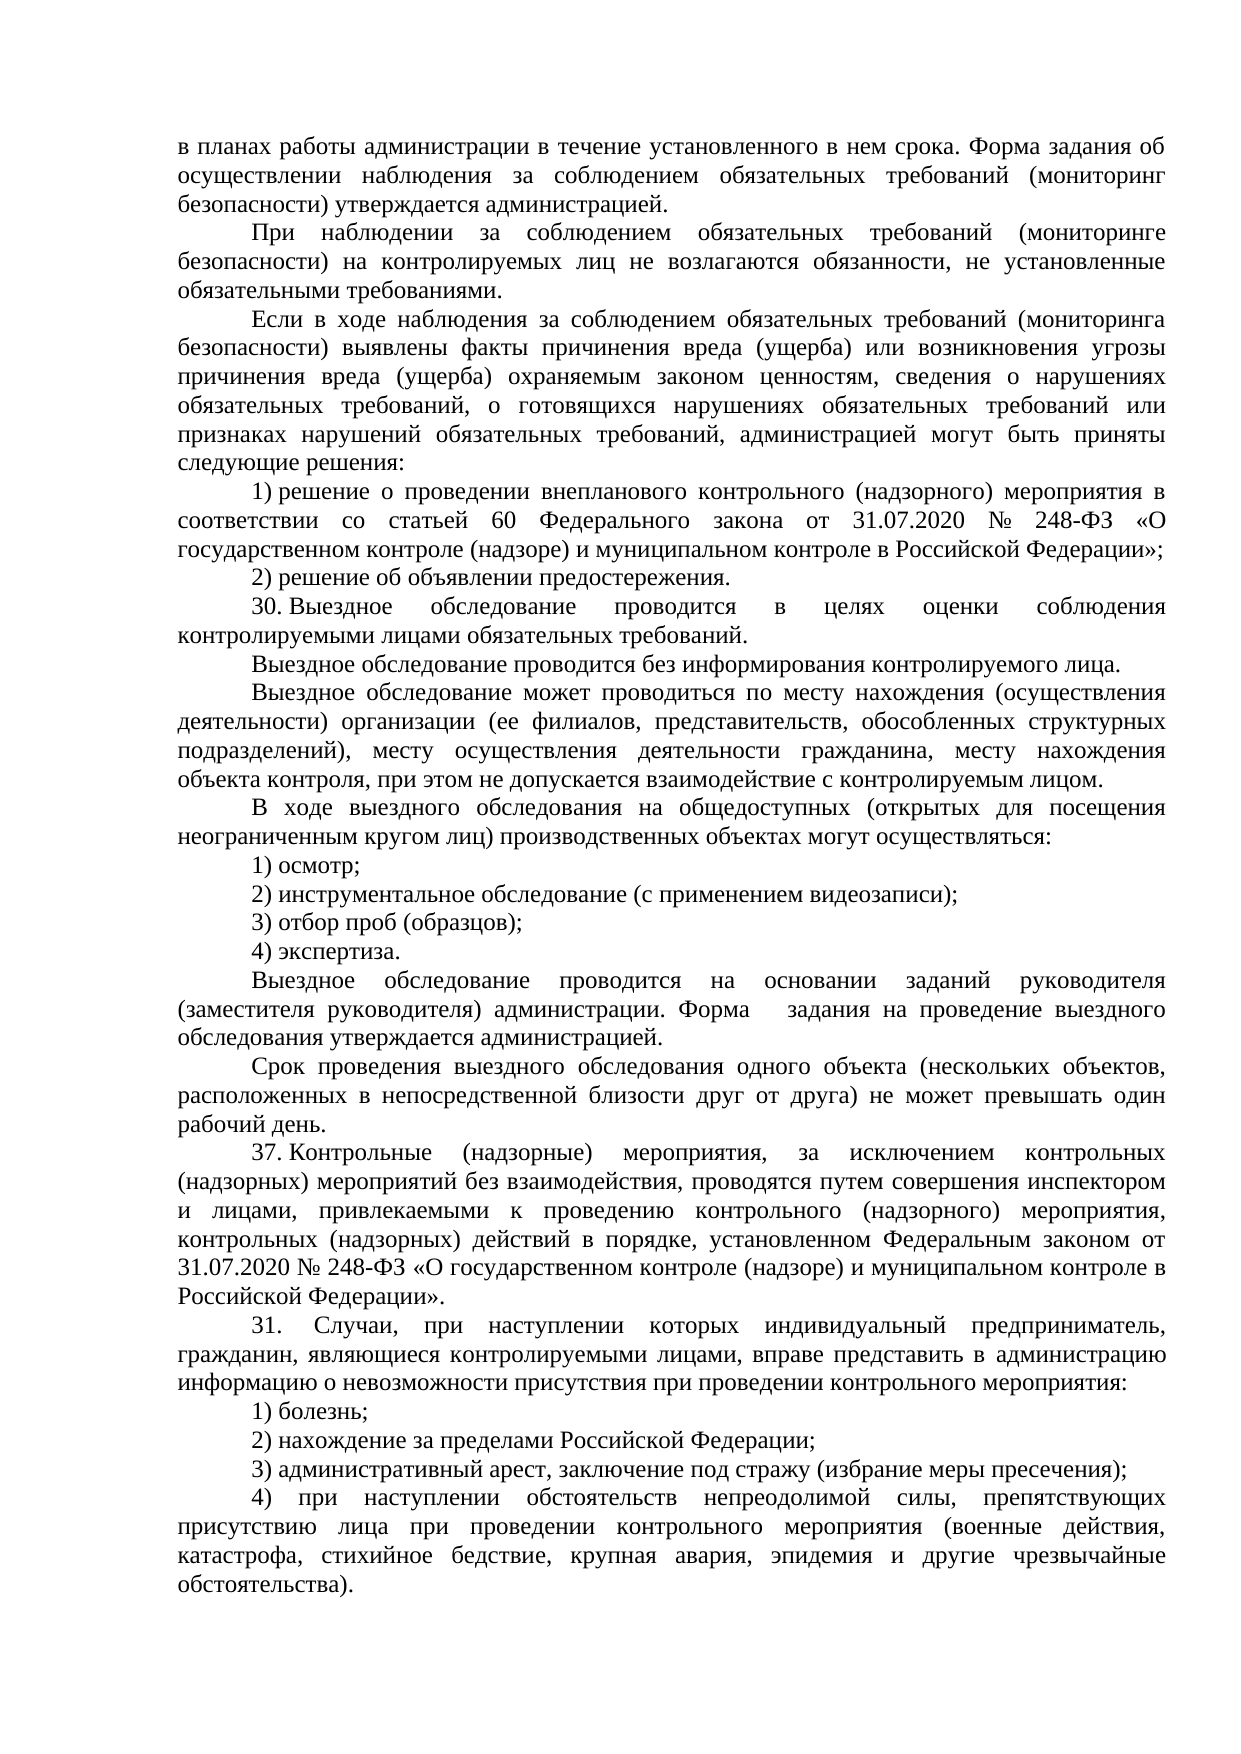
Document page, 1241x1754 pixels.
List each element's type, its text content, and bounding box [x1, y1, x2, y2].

text Выездное обследование может проводиться по месту нахождения (осуществления деятельности) организации (ее филиалов, представительств, обособленных структурных подразделений), месту осуществления деятельности гражданина, месту нахождения объекта контроля, при этом не допускается взаимодействие с контролируемым лицом. [177, 677, 1167, 792]
text 1) болезнь; [177, 1396, 1167, 1425]
text 30. Выездное обследование проводится в целях оценки соблюдения контролируемыми лицами обязательных требований. [177, 591, 1167, 649]
text Если в ходе наблюдения за соблюдением обязательных требований (мониторинга безопасности) выявлены факты причинения вреда (ущерба) или возникновения угрозы причинения вреда (ущерба) охраняемым законом ценностям, сведения о нарушениях обязательных требований, о готовящихся нарушениях обязательных требований или признаках нарушений обязательных требований, администрацией могут быть приняты следующие решения: [177, 304, 1167, 476]
text 1) решение о проведении внепланового контрольного (надзорного) мероприятия в соответствии со статьей 60 Федерального закона от 31.07.2020 № 248-ФЗ «О государственном контроле (надзоре) и муниципальном контроле в Российской Федерации»; [177, 476, 1167, 562]
text 2) нахождение за пределами Российской Федерации; [177, 1425, 1167, 1454]
text Срок проведения выездного обследования одного объекта (нескольких объектов, расположенных в непосредственной близости друг от друга) не может превышать один рабочий день. [177, 1051, 1167, 1137]
text Выездное обследование проводится на основании заданий руководителя (заместителя руководителя) администрации. Форма задания на проведение выездного обследования утверждается администрацией. [177, 965, 1167, 1051]
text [177, 131, 1167, 217]
text 3) административный арест, заключение под стражу (избрание меры пресечения); [177, 1454, 1167, 1482]
text При наблюдении за соблюдением обязательных требований (мониторинге безопасности) на контролируемых лиц не возлагаются обязанности, не установленные обязательными требованиями. [177, 217, 1167, 304]
text 4) экспертиза. [177, 936, 1167, 965]
text 31. Случаи, при наступлении которых индивидуальный предприниматель, гражданин, являющиеся контролируемыми лицами, вправе представить в администрацию информацию о невозможности присутствия при проведении контрольного мероприятия: [177, 1310, 1167, 1396]
text 4) при наступлении обстоятельств непреодолимой силы, препятствующих присутствию лица при проведении контрольного мероприятия (военные действия, катастрофа, стихийное бедствие, крупная авария, эпидемия и другие чрезвычайные обстоятельства). [177, 1482, 1167, 1597]
text 37. Контрольные (надзорные) мероприятия, за исключением контрольных (надзорных) мероприятий без взаимодействия, проводятся путем совершения инспектором и лицами, привлекаемыми к проведению контрольного (надзорного) мероприятия, контрольных (надзорных) действий в порядке, установленном Федеральным законом от 31.07.2020 № 248-ФЗ «О государственном контроле (надзоре) и муниципальном контроле в Российской Федерации». [177, 1137, 1167, 1310]
text 2) решение об объявлении предостережения. [177, 562, 1167, 591]
text 1) осмотр; [177, 850, 1167, 879]
text Выездное обследование проводится без информирования контролируемого лица. [177, 649, 1167, 677]
text В ходе выездного обследования на общедоступных (открытых для посещения неограниченным кругом лиц) производственных объектах могут осуществляться: [177, 792, 1167, 850]
text 3) отбор проб (образцов); [177, 907, 1167, 936]
text 2) инструментальное обследование (с применением видеозаписи); [177, 879, 1167, 907]
